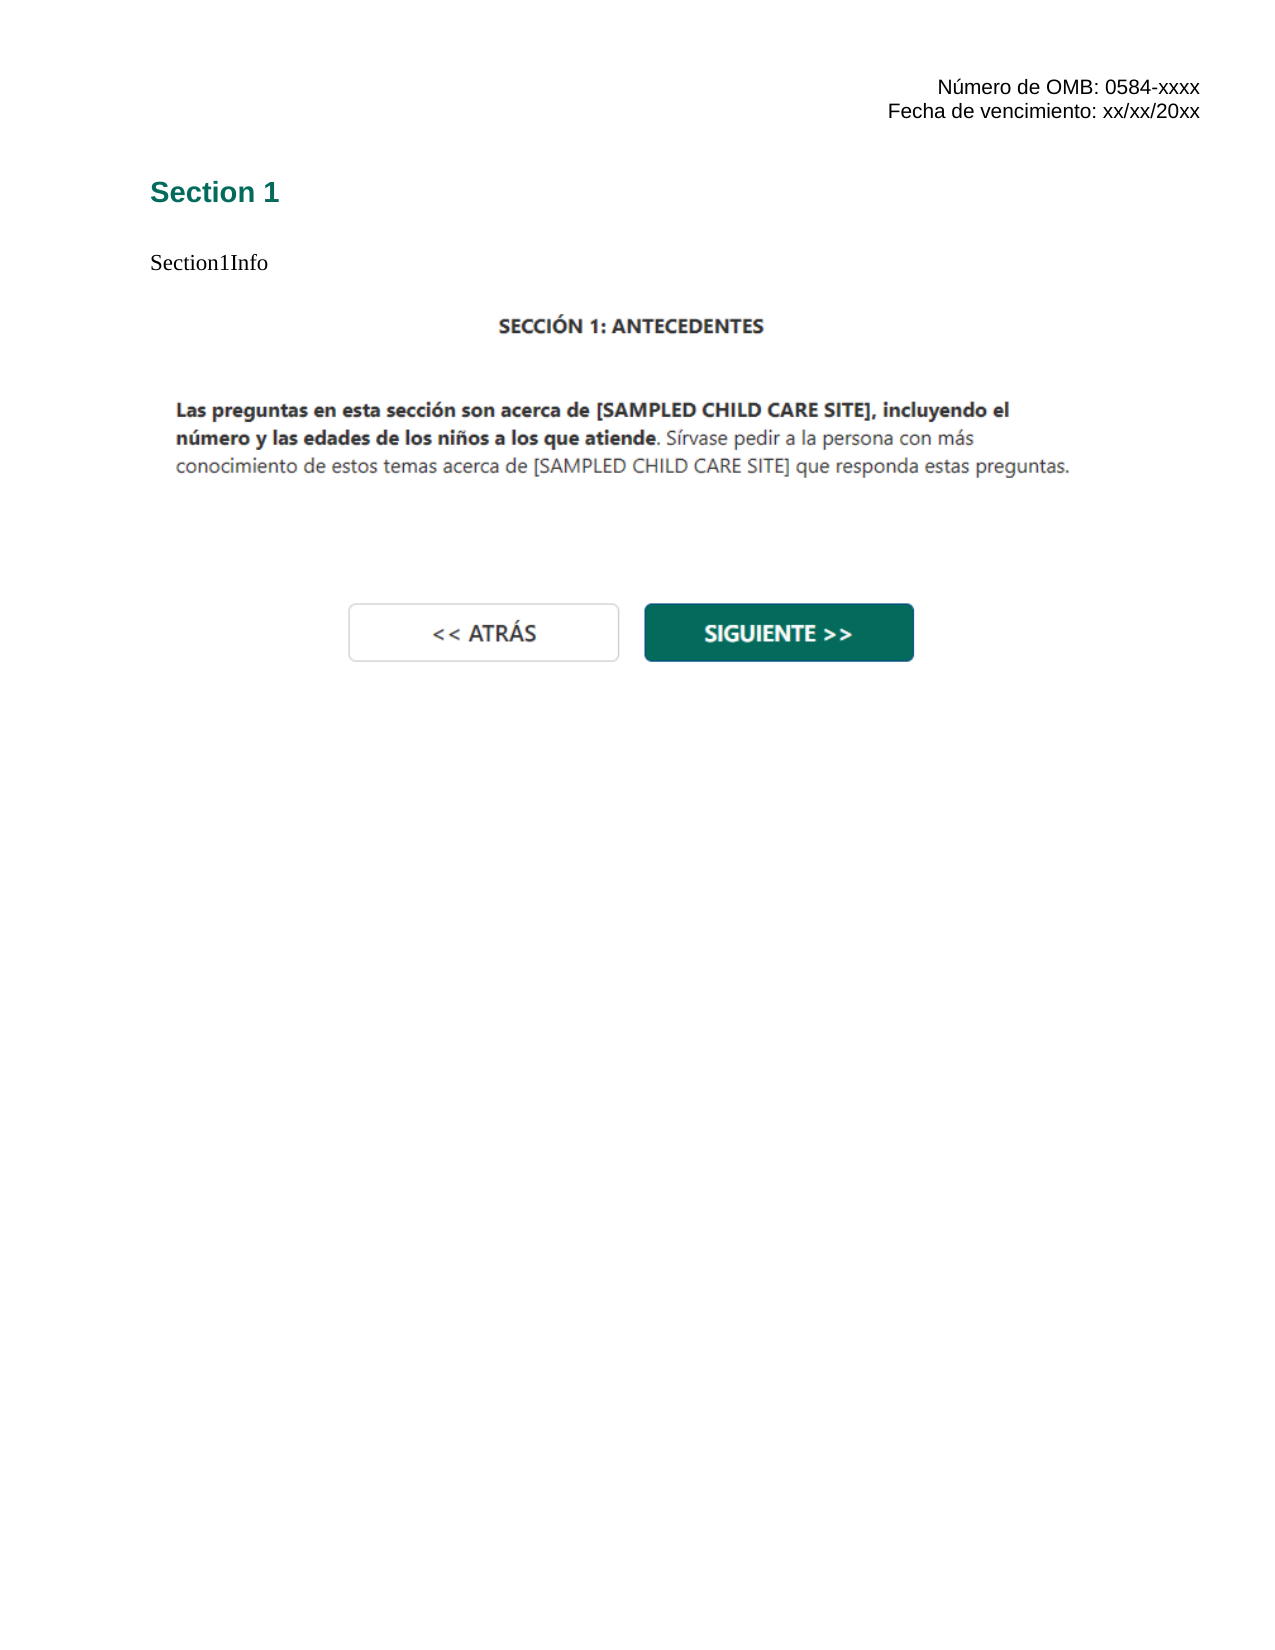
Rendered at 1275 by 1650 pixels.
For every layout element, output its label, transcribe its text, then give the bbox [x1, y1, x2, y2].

text Section 1 [150, 175, 1125, 208]
text Section1Info [150, 249, 1125, 276]
picture [150, 294, 1090, 686]
